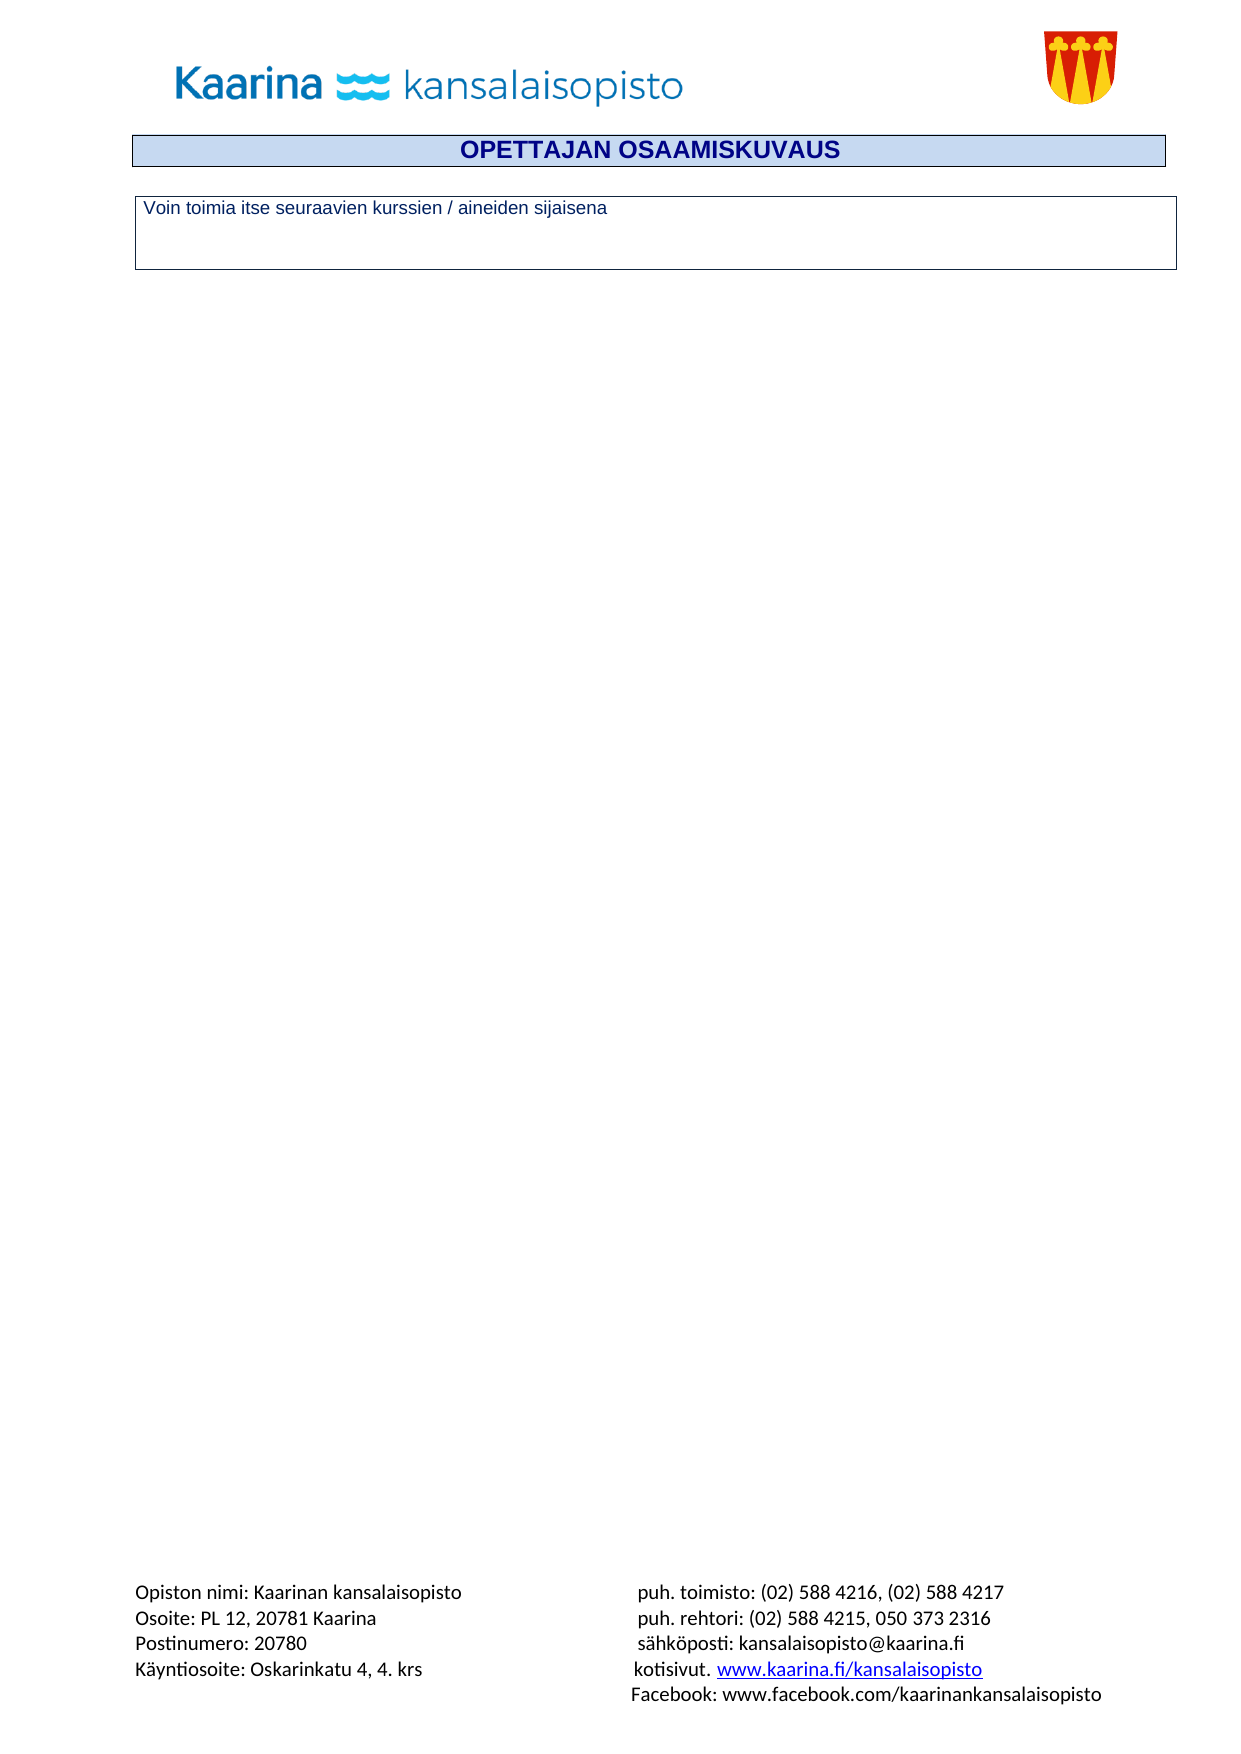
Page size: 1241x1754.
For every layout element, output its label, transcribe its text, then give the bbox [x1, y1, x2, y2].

picture [135, 30, 775, 135]
table_cell Voin toimia itse seuraavien kurssien / aineiden sijaisena [136, 197, 1176, 269]
